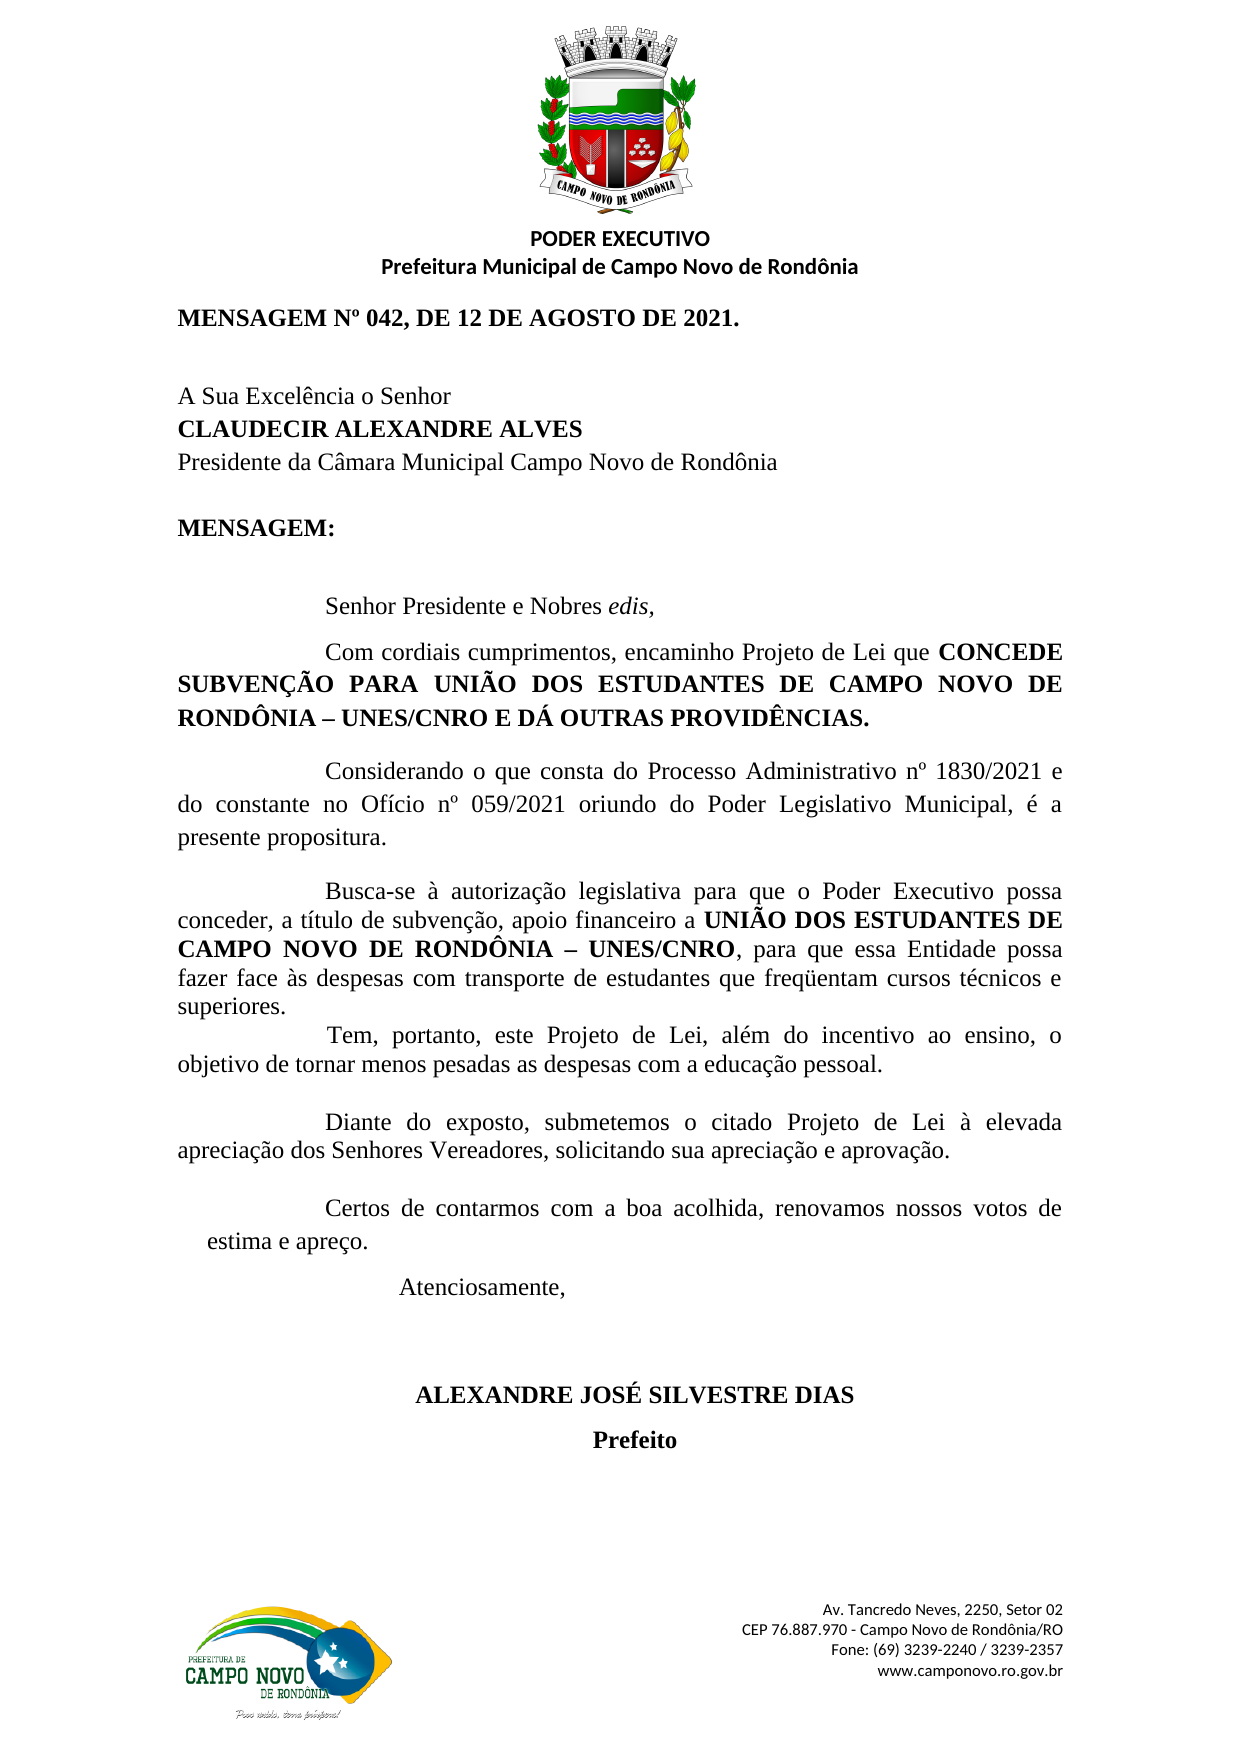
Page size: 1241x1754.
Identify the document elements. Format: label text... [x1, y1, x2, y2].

text Atenciosamente, [207, 1272, 1063, 1301]
text Diante do exposto, submetemos o citado Projeto de Lei à elevada apreciação dos Senhores Vereadores, solicitando sua apreciação e aprovação. [177, 1107, 1063, 1164]
picture [178, 1600, 399, 1726]
text A Sua Excelência o Senhor [177, 381, 1063, 410]
text ALEXANDRE JOSÉ SILVESTRE DIAS [207, 1380, 1063, 1408]
text Tem, portanto, este Projeto de Lei, além do incentivo ao ensino, o objetivo de tornar menos pesadas as despesas com a educação pessoal. [177, 1020, 1063, 1078]
text Senhor Presidente e Nobres edis, [177, 591, 1063, 620]
text CLAUDECIR ALEXANDRE ALVES [177, 414, 1063, 443]
text MENSAGEM Nº 042, DE 12 DE AGOSTO DE 2021. [177, 303, 1063, 332]
text Prefeito [207, 1425, 1063, 1454]
text Considerando o que consta do Processo Administrativo nº 1830/2021 e do constante no Ofício nº 059/2021 oriundo do Poder Legislativo Municipal, é a presente propositura. [177, 756, 1063, 851]
text Busca-se à autorização legislativa para que o Poder Executivo possa conceder, a título de subvenção, apoio financeiro a UNIÃO DOS ESTUDANTES DE CAMPO NOVO DE RONDÔNIA – UNES/CNRO, para que essa Entidade possa fazer face às despesas com transporte de estudantes que freqüentam cursos técnicos e superiores. [177, 876, 1063, 1020]
picture [532, 16, 701, 224]
text Presidente da Câmara Municipal Campo Novo de Rondônia [177, 447, 1063, 476]
text MENSAGEM: [177, 513, 1063, 542]
text Com cordiais cumprimentos, encaminho Projeto de Lei que CONCEDE SUBVENÇÃO PARA UNIÃO DOS ESTUDANTES DE CAMPO NOVO DE RONDÔNIA – UNES/CNRO E DÁ OUTRAS PROVIDÊNCIAS. [177, 637, 1063, 731]
text Certos de contarmos com a boa acolhida, renovamos nossos votos de estima e apreço. [207, 1193, 1063, 1255]
